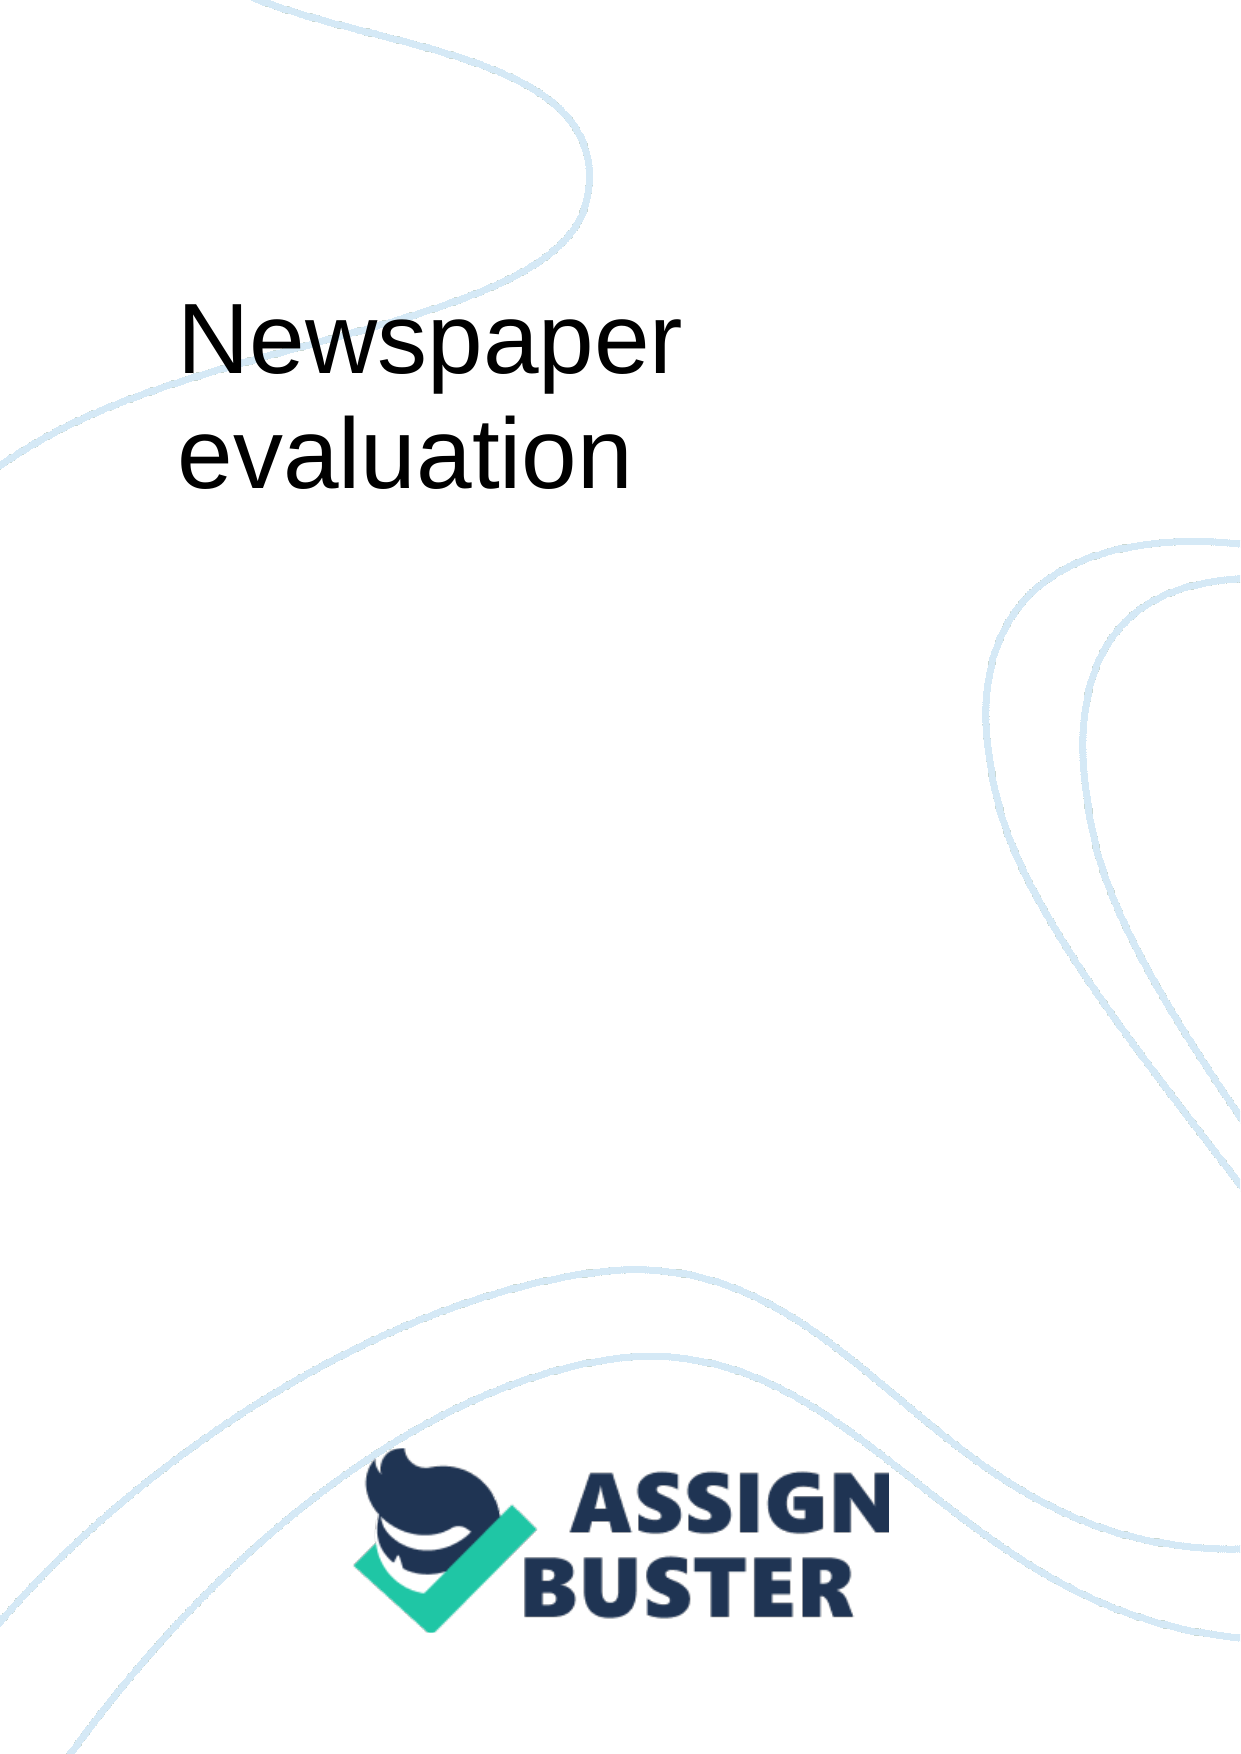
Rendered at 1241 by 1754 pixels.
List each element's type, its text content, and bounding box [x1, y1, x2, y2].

subtitle Newspaper evaluation [177, 279, 1152, 509]
picture [0, 0, 1241, 1754]
